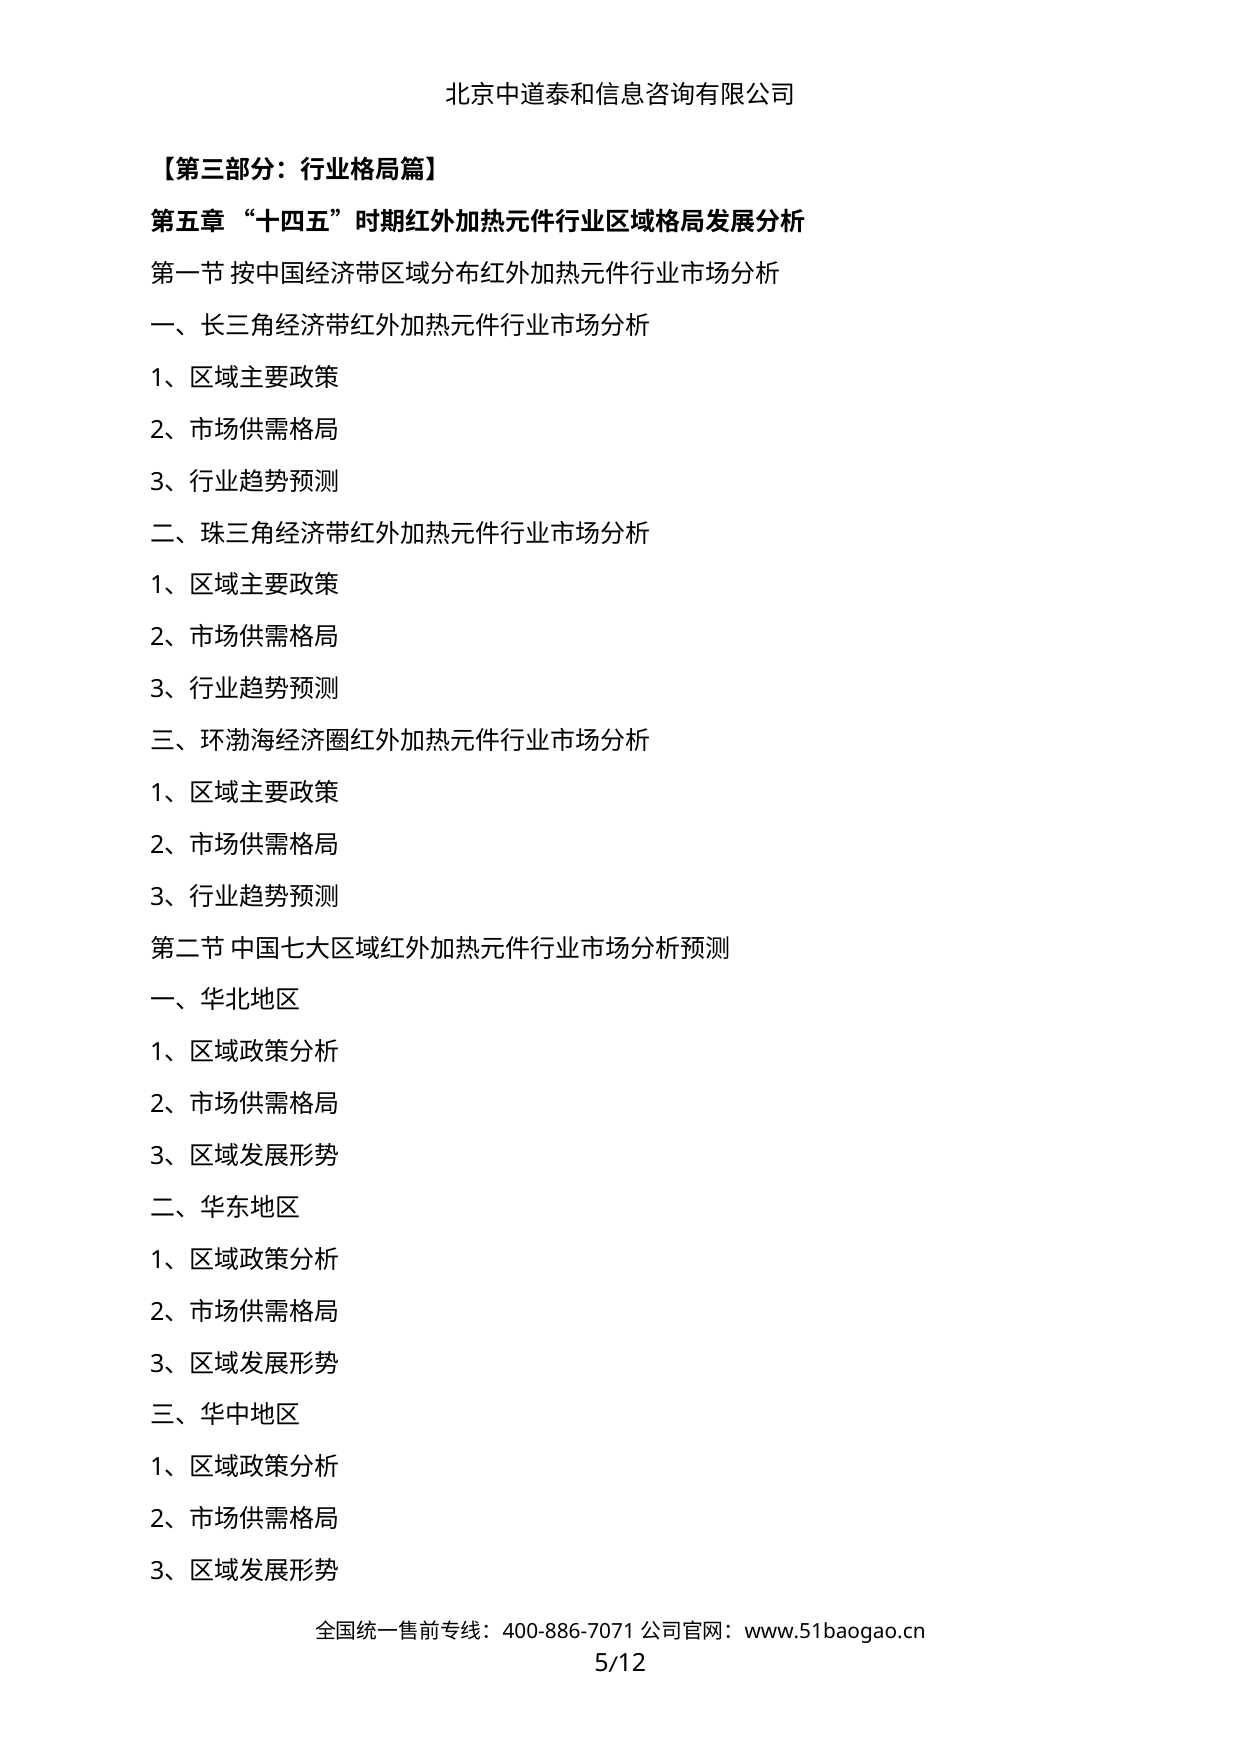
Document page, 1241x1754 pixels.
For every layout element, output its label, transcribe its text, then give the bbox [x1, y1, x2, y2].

text 1、区域政策分析 [150, 1447, 1090, 1483]
text 2、市场供需格局 [150, 1499, 1090, 1535]
text 一、华北地区 [150, 980, 1090, 1016]
text 第二节 中国七大区域红外加热元件行业市场分析预测 [150, 928, 1090, 964]
text 3、区域发展形势 [150, 1551, 1090, 1587]
text 1、区域主要政策 [150, 772, 1090, 809]
text 第一节 按中国经济带区域分布红外加热元件行业市场分析 [150, 254, 1090, 290]
text 一、长三角经济带红外加热元件行业市场分析 [150, 306, 1090, 342]
text 1、区域主要政策 [150, 357, 1090, 394]
text 2、市场供需格局 [150, 1084, 1090, 1120]
text 二、华东地区 [150, 1187, 1090, 1224]
text 3、行业趋势预测 [150, 669, 1090, 705]
text 2、市场供需格局 [150, 1291, 1090, 1327]
text 3、区域发展形势 [150, 1136, 1090, 1172]
text 第五章 “十四五”时期红外加热元件行业区域格局发展分析 [150, 202, 1090, 238]
text 3、行业趋势预测 [150, 461, 1090, 497]
text 1、区域政策分析 [150, 1032, 1090, 1068]
text 2、市场供需格局 [150, 617, 1090, 653]
text 2、市场供需格局 [150, 824, 1090, 861]
text 【第三部分：行业格局篇】 [150, 150, 1090, 186]
text 二、珠三角经济带红外加热元件行业市场分析 [150, 513, 1090, 549]
text 1、区域主要政策 [150, 565, 1090, 601]
text 2、市场供需格局 [150, 409, 1090, 446]
text 3、区域发展形势 [150, 1343, 1090, 1379]
text 3、行业趋势预测 [150, 876, 1090, 912]
text 三、华中地区 [150, 1395, 1090, 1431]
text 1、区域政策分析 [150, 1239, 1090, 1276]
text 三、环渤海经济圈红外加热元件行业市场分析 [150, 721, 1090, 757]
